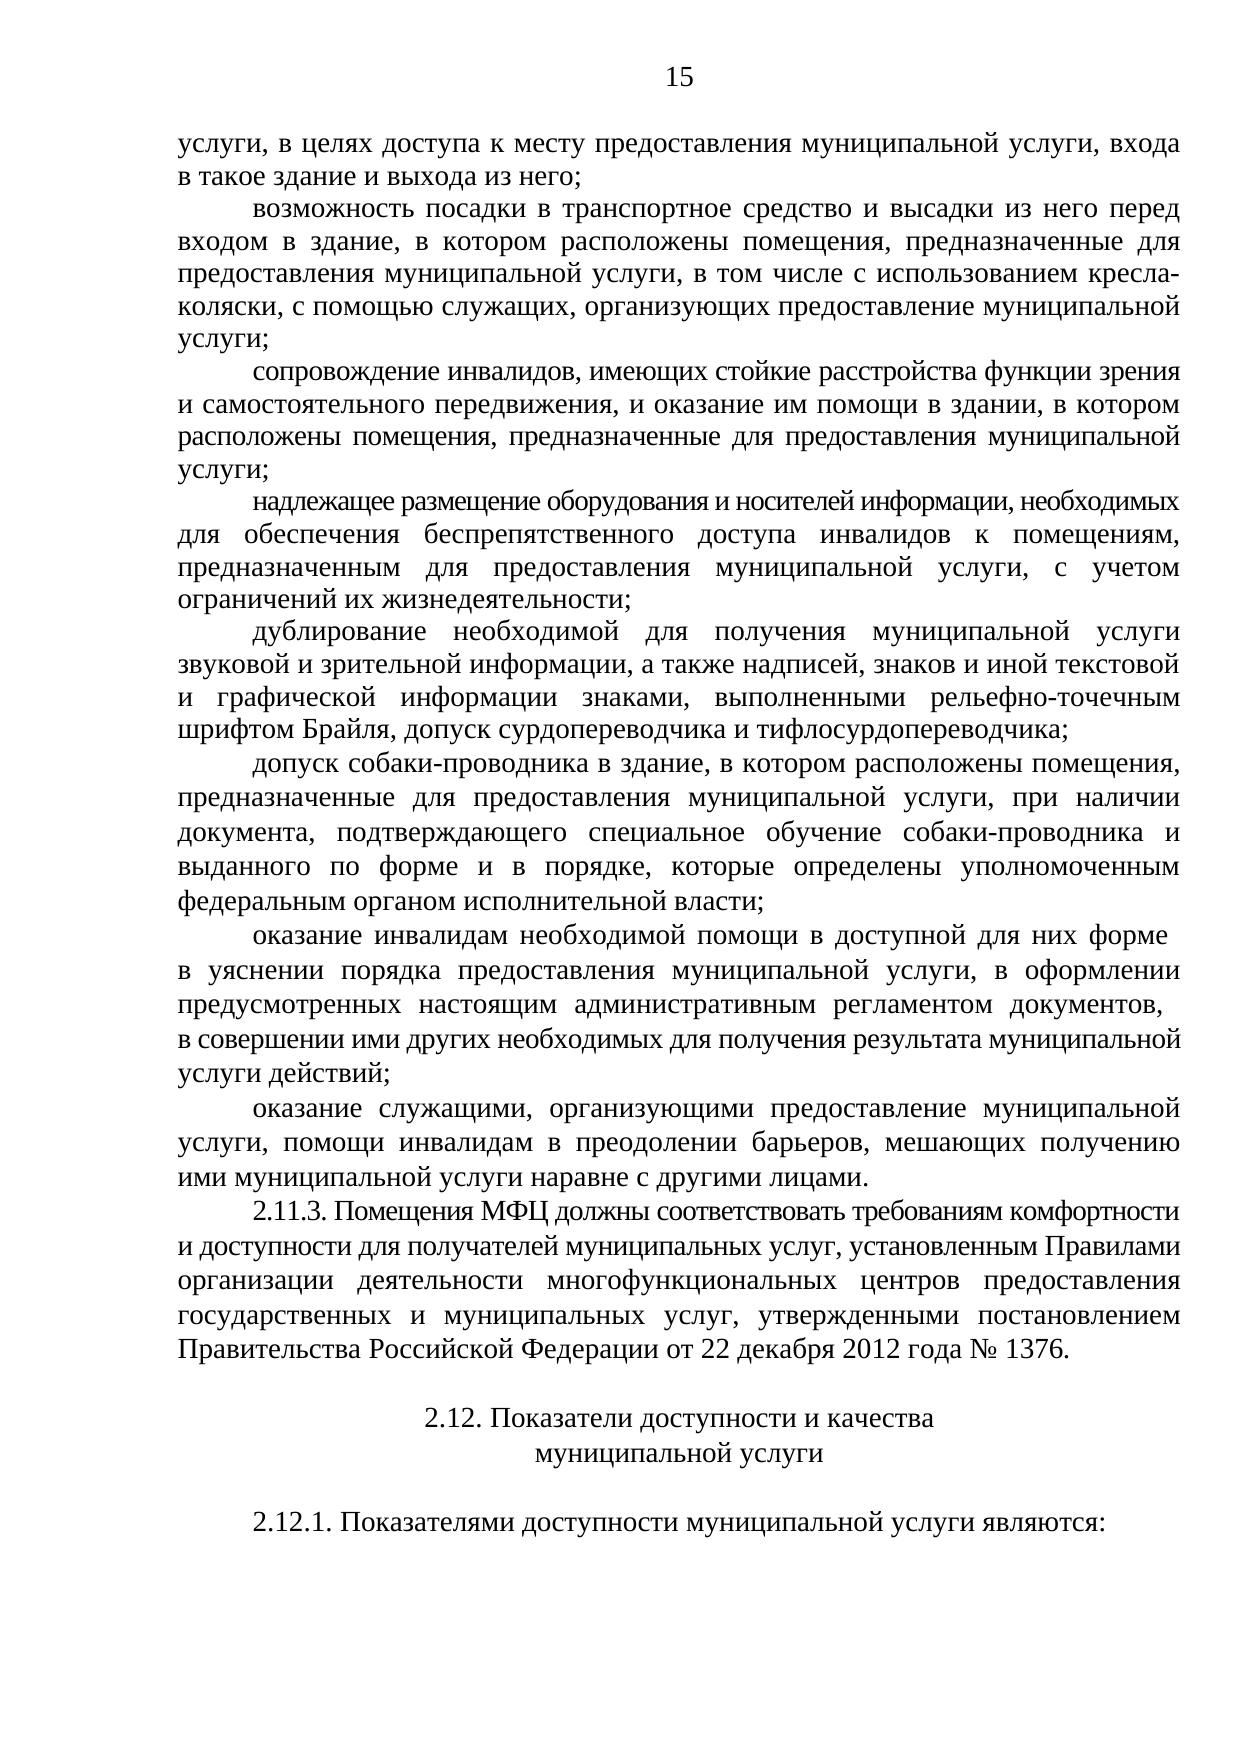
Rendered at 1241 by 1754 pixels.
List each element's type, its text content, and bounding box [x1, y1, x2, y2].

text 2.12.1. Показателями доступности муниципальной услуги являются: [177, 1504, 1181, 1537]
text сопровождение инвалидов, имеющих стойкие расстройства функции зрения и самостоятельного передвижения, и оказание им помощи в здании, в котором расположены помещения, предназначенные для предоставления муниципальной услуги; [177, 354, 1181, 484]
text надлежащее размещение оборудования и носителей информации, необходимых для обеспечения беспрепятственного доступа инвалидов к помещениям, предназначенным для предоставления муниципальной услуги, с учетом ограничений их жизнедеятельности; [177, 484, 1181, 615]
text муниципальной услуги [177, 1435, 1181, 1468]
text оказание инвалидам необходимой помощи в доступной для них форме в уяснении порядка предоставления муниципальной услуги, в оформлении предусмотренных настоящим административным регламентом документов, в совершении ими других необходимых для получения результата муниципальной услуги действий; [177, 917, 1181, 1089]
text оказание служащими, организующими предоставление муниципальной услуги, помощи инвалидам в преодолении барьеров, мешающих получению ими муниципальной услуги наравне с другими лицами. [177, 1090, 1181, 1192]
text дублирование необходимой для получения муниципальной услуги звуковой и зрительной информации, а также надписей, знаков и иной текстовой и графической информации знаками, выполненными рельефно-точечным шрифтом Брайля, допуск сурдопереводчика и тифлосурдопереводчика; [177, 615, 1181, 745]
text 2.11.3. Помещения МФЦ должны соответствовать требованиям комфортности и доступности для получателей муниципальных услуг, установленным Правилами организации деятельности многофункциональных центров предоставления государственных и муниципальных услуг, утвержденными постановлением Правительства Российской Федерации от 22 декабря 2012 года № 1376. [177, 1193, 1181, 1365]
text возможность посадки в транспортное средство и высадки из него перед входом в здание, в котором расположены помещения, предназначенные для предоставления муниципальной услуги, в том числе с использованием кресла-коляски, с помощью служащих, организующих предоставление муниципальной услуги; [177, 191, 1181, 354]
text 2.12. Показатели доступности и качества [177, 1400, 1181, 1434]
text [177, 126, 1181, 191]
text допуск собаки-проводника в здание, в котором расположены помещения, предназначенные для предоставления муниципальной услуги, при наличии документа, подтверждающего специальное обучение собаки-проводника и выданного по форме и в порядке, которые определены уполномоченным федеральным органом исполнительной власти; [177, 745, 1181, 917]
